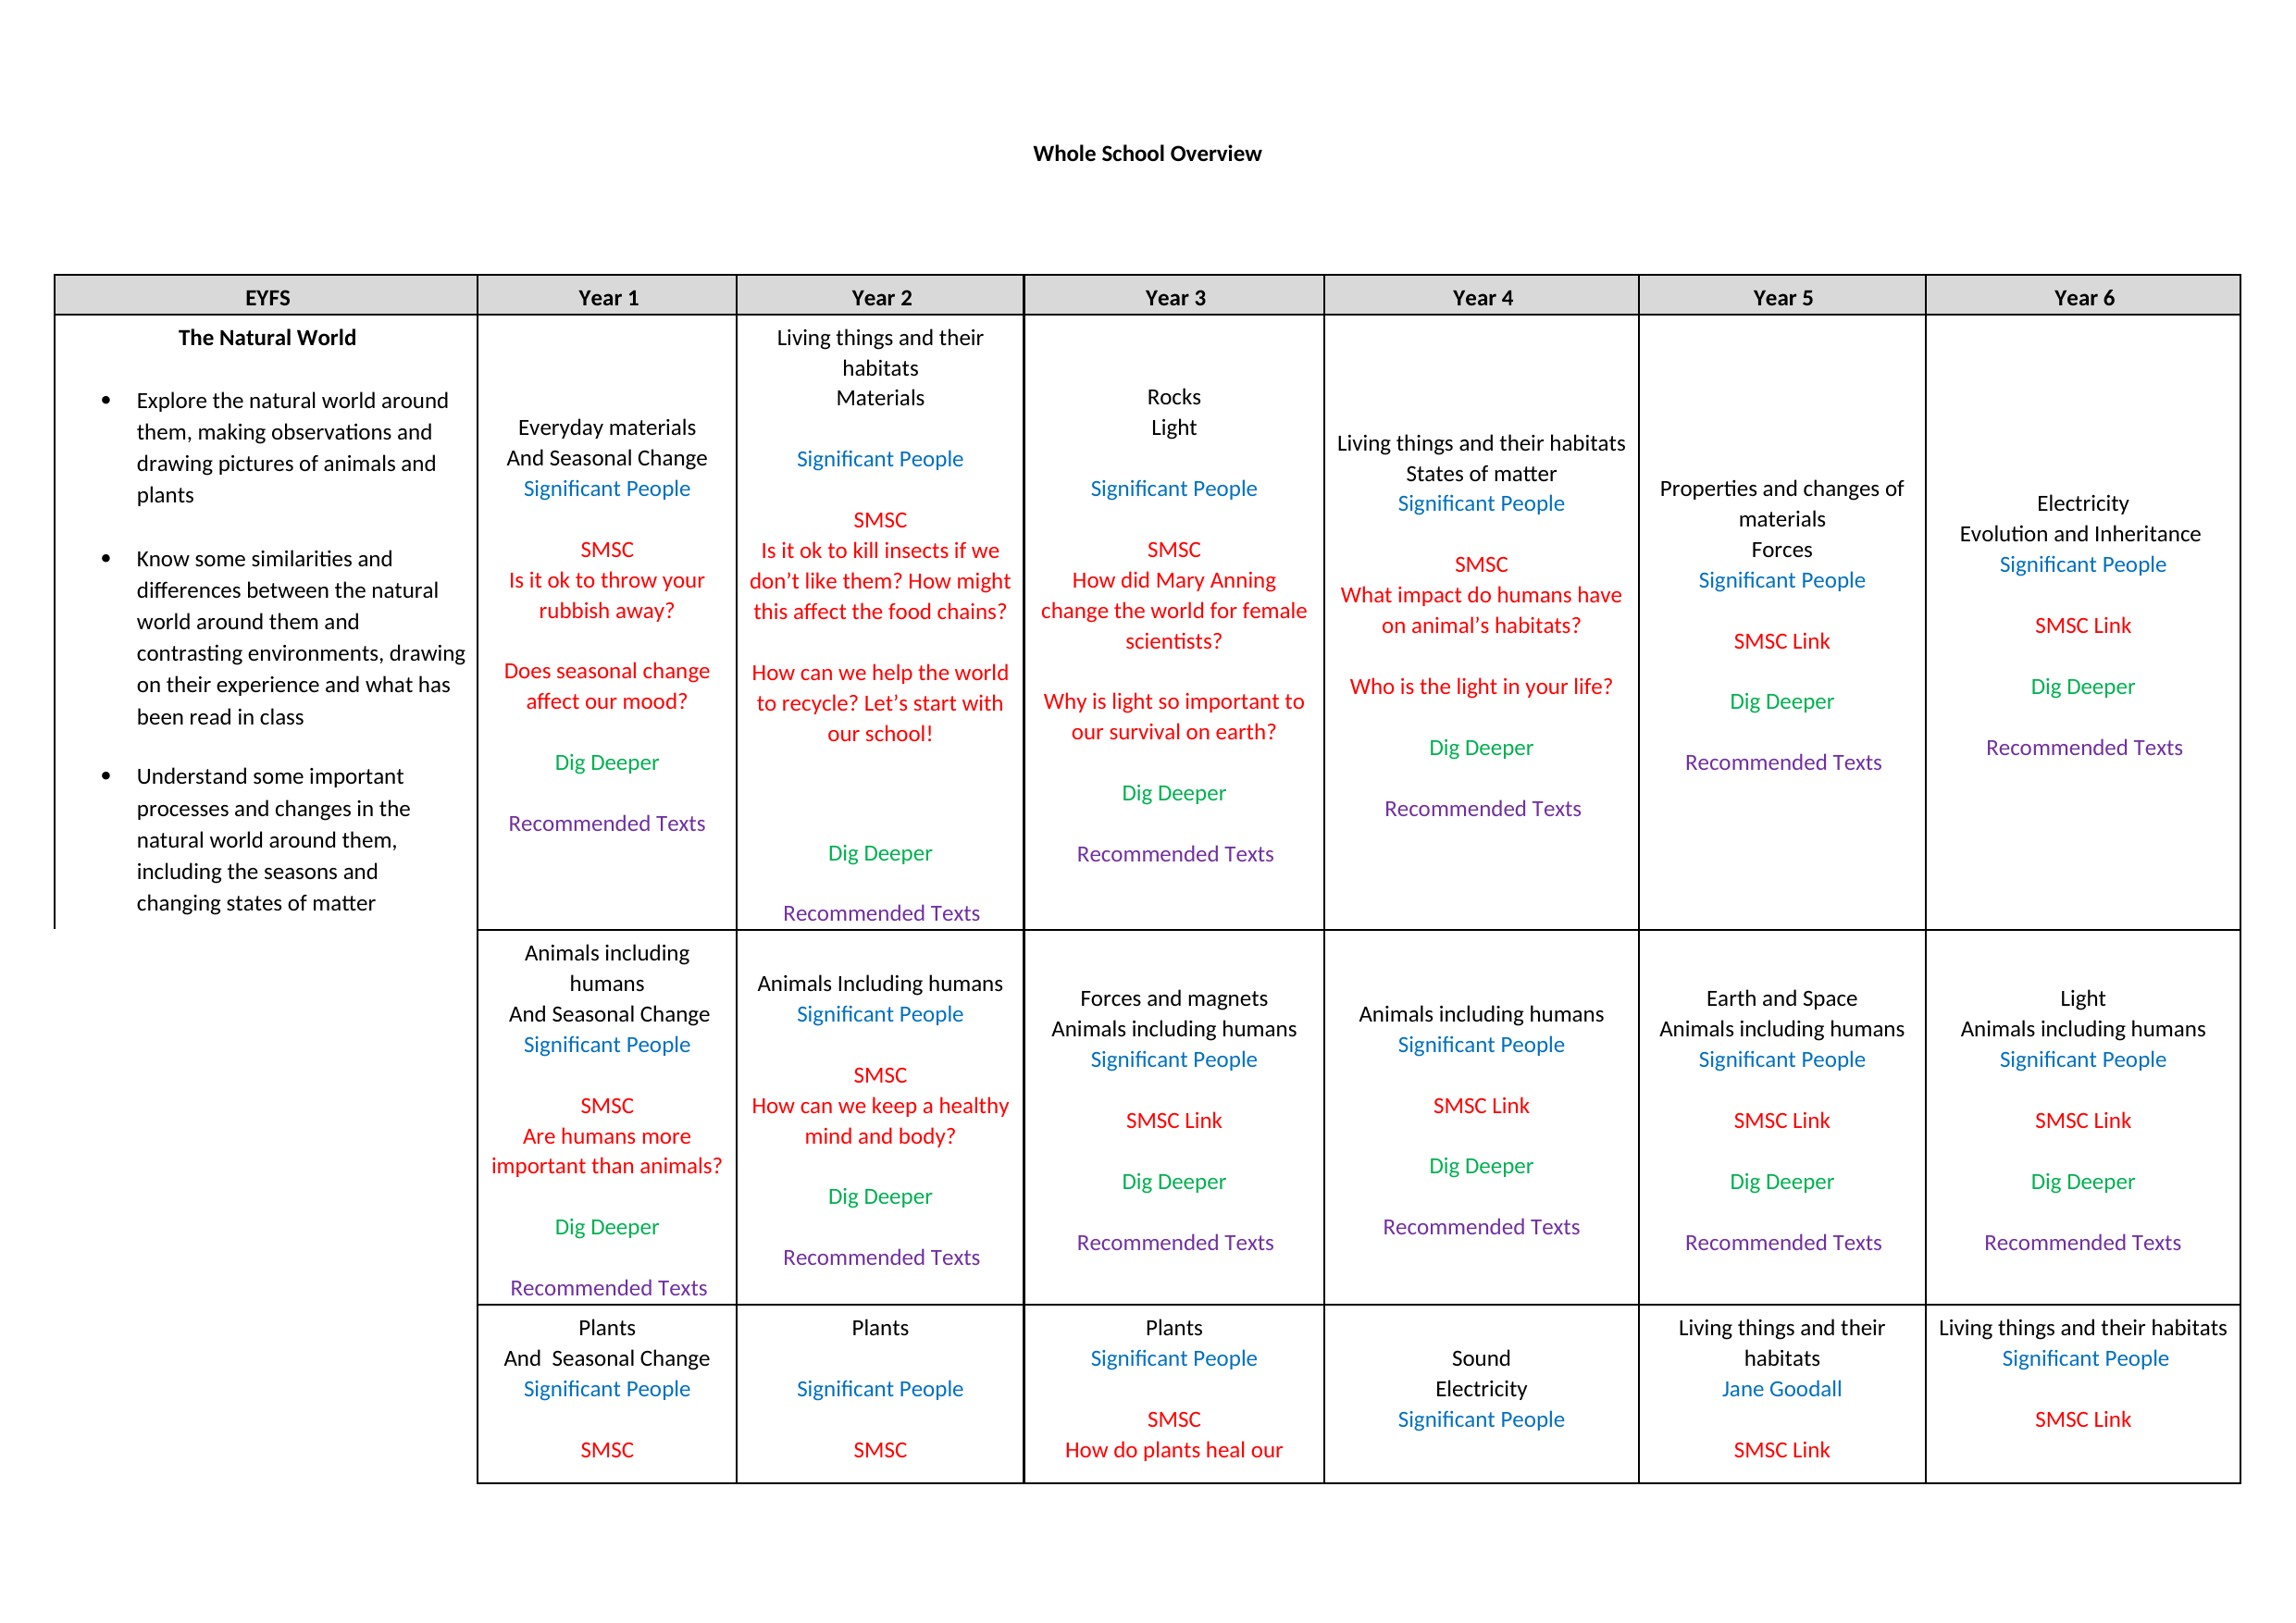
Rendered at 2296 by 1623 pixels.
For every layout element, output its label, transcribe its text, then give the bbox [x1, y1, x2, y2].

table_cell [738, 1306, 1023, 1482]
table_header EYFS [56, 276, 477, 314]
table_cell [1025, 1306, 1323, 1482]
table_cell Earth and Space Animals including humans Significant People SMSC Link Dig Deeper Recommended Texts [1640, 931, 1925, 1304]
table_cell Animals Including humans Significant People SMSC How can we keep a healthy mind and body? Dig Deeper Recommended Texts [738, 931, 1023, 1304]
text Whole School Overview [139, 139, 2156, 167]
table_cell The Natural World Explore the natural world around them, making observations and drawing pictures of animals and plants Know some similarities and differences between the natural world around them and contrasting environments, drawing on their experience and what has been read in class Understand some important processes and changes in the natural world around them, including the seasons and changing states of matter [55, 316, 477, 1482]
table_cell Everyday materials And Seasonal Change Significant People SMSC Is it ok to throw your rubbish away? Does seasonal change affect our mood? Dig Deeper Recommended Texts [478, 316, 736, 929]
table_cell Living things and their habitats Materials Significant People SMSC Is it ok to kill insects if we don’t like them? How might this affect the food chains? How can we help the world to recycle? Let’s start with our school! Dig Deeper Recommended Texts [738, 316, 1023, 929]
table_header Year 1 [478, 276, 736, 314]
table_cell Rocks Light Significant People SMSC How did Mary Anning change the world for female scientists? Why is light so important to our survival on earth? Dig Deeper Recommended Texts [1025, 316, 1323, 929]
table_header Year 5 [1640, 276, 1925, 314]
table_header Year 3 [1025, 276, 1323, 314]
table_header Year 4 [1325, 276, 1638, 314]
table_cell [478, 1306, 736, 1482]
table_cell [1640, 1306, 1925, 1482]
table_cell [1927, 1306, 2240, 1482]
table_cell Animals including humans And Seasonal Change Significant People SMSC Are humans more important than animals? Dig Deeper Recommended Texts [478, 931, 736, 1304]
table_header Year 2 [738, 276, 1023, 314]
table_cell Electricity Evolution and Inheritance Significant People SMSC Link Dig Deeper Recommended Texts [1927, 316, 2240, 929]
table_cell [1325, 1306, 1638, 1482]
table_cell Animals including humans Significant People SMSC Link Dig Deeper Recommended Texts [1325, 931, 1638, 1304]
table_cell Living things and their habitats States of matter Significant People SMSC What impact do humans have on animal’s habitats? Who is the light in your life? Dig Deeper Recommended Texts [1325, 316, 1638, 929]
table_cell Light Animals including humans Significant People SMSC Link Dig Deeper Recommended Texts [1927, 931, 2240, 1304]
table_cell Forces and magnets Animals including humans Significant People SMSC Link Dig Deeper Recommended Texts [1025, 931, 1323, 1304]
table_header Year 6 [1927, 276, 2240, 314]
table_cell Properties and changes of materials Forces Significant People SMSC Link Dig Deeper Recommended Texts [1640, 316, 1925, 929]
